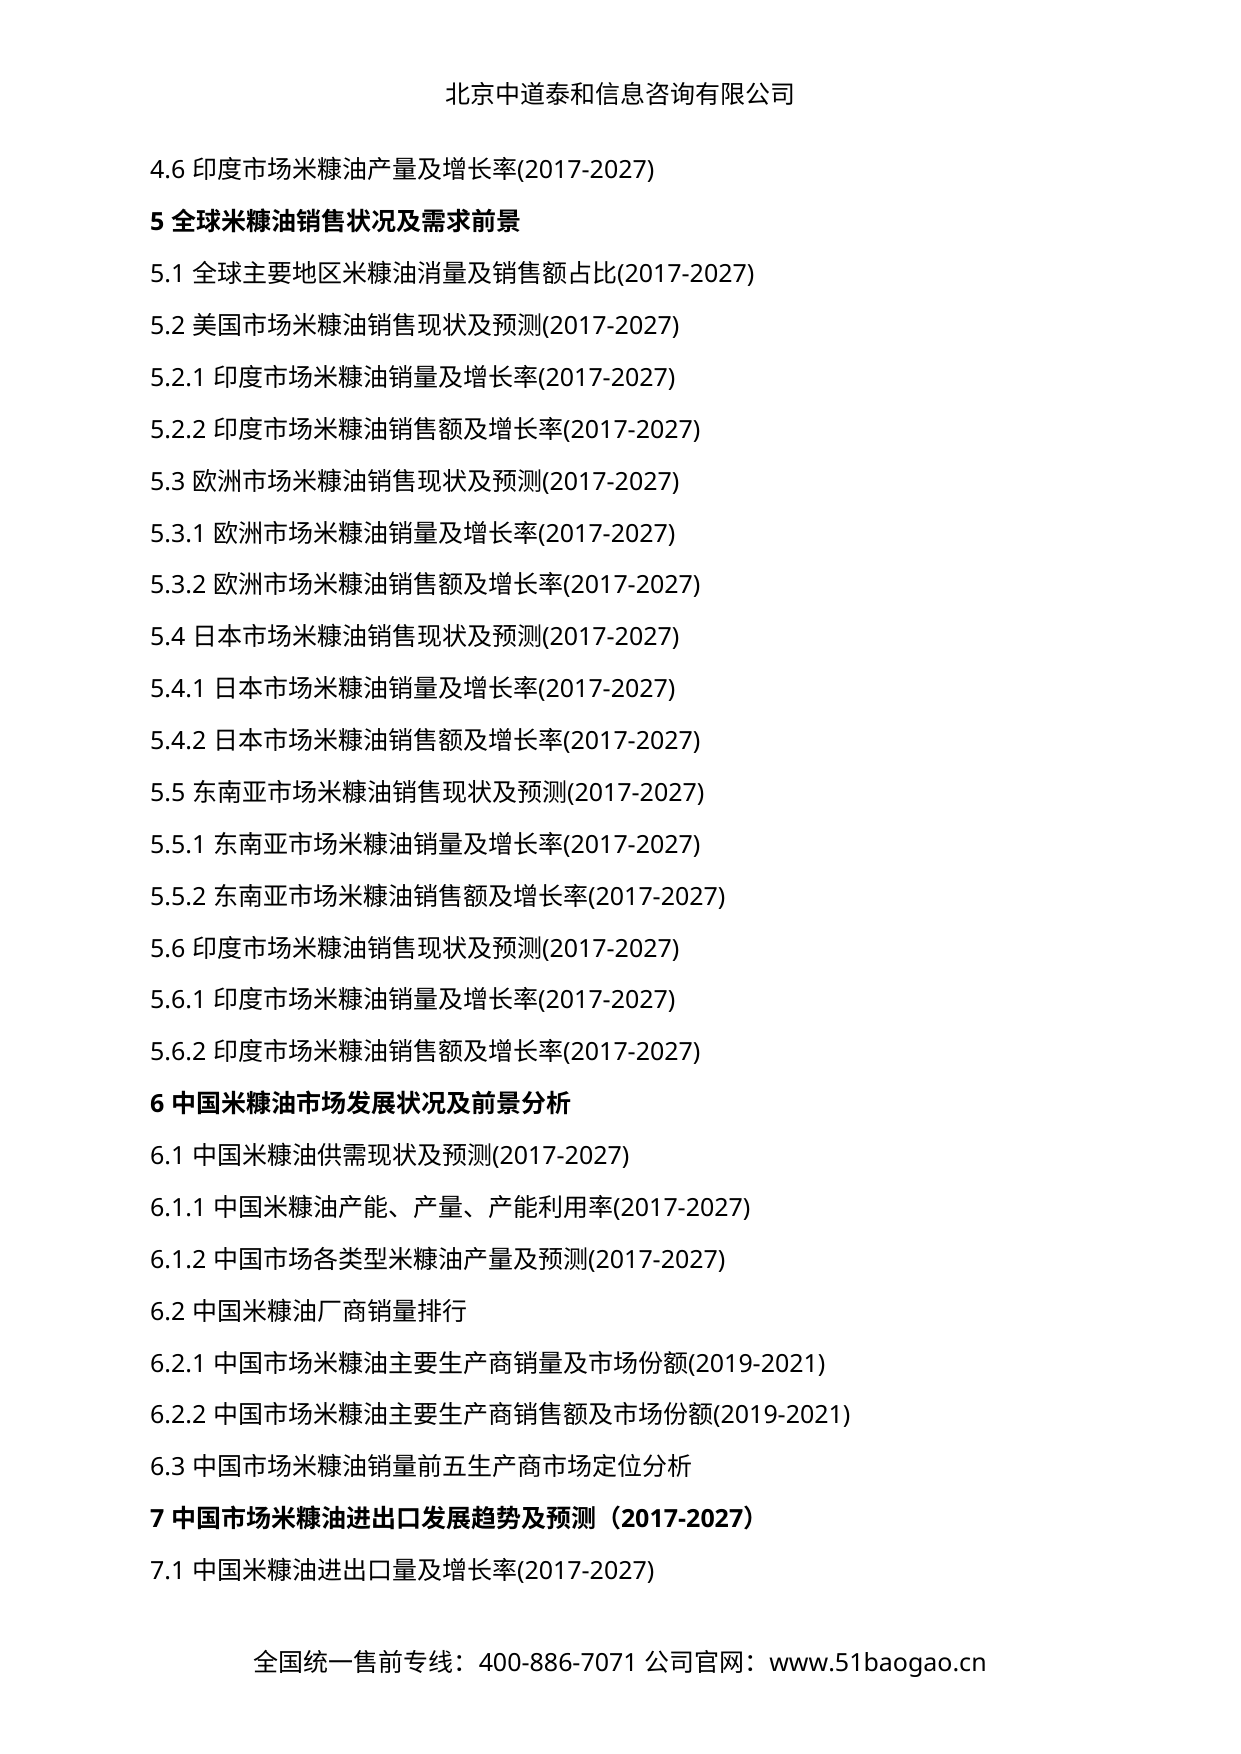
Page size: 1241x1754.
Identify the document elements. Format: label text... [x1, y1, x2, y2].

text 5.5 东南亚市场米糠油销售现状及预测(2017-2027) [150, 772, 1090, 809]
text 5.1 全球主要地区米糠油消量及销售额占比(2017-2027) [150, 254, 1090, 290]
text 6.2.1 中国市场米糠油主要生产商销量及市场份额(2019-2021) [150, 1343, 1090, 1379]
text 6.1 中国米糠油供需现状及预测(2017-2027) [150, 1136, 1090, 1172]
text 6.1.2 中国市场各类型米糠油产量及预测(2017-2027) [150, 1239, 1090, 1276]
text 6.3 中国市场米糠油销量前五生产商市场定位分析 [150, 1447, 1090, 1483]
text 6.2.2 中国市场米糠油主要生产商销售额及市场份额(2019-2021) [150, 1395, 1090, 1431]
text 5.5.2 东南亚市场米糠油销售额及增长率(2017-2027) [150, 876, 1090, 912]
text 5.3.1 欧洲市场米糠油销量及增长率(2017-2027) [150, 513, 1090, 549]
text 5.3.2 欧洲市场米糠油销售额及增长率(2017-2027) [150, 565, 1090, 601]
text 5.6.1 印度市场米糠油销量及增长率(2017-2027) [150, 980, 1090, 1016]
text 6.2 中国米糠油厂商销量排行 [150, 1291, 1090, 1327]
text 7 中国市场米糠油进出口发展趋势及预测（2017-2027） [150, 1499, 1090, 1535]
text 5.6 印度市场米糠油销售现状及预测(2017-2027) [150, 928, 1090, 964]
text 5 全球米糠油销售状况及需求前景 [150, 202, 1090, 238]
text 5.4.2 日本市场米糠油销售额及增长率(2017-2027) [150, 721, 1090, 757]
text 6.1.1 中国米糠油产能、产量、产能利用率(2017-2027) [150, 1187, 1090, 1224]
text 7.1 中国米糠油进出口量及增长率(2017-2027) [150, 1551, 1090, 1587]
text 5.5.1 东南亚市场米糠油销量及增长率(2017-2027) [150, 824, 1090, 861]
text 5.2.1 印度市场米糠油销量及增长率(2017-2027) [150, 357, 1090, 394]
text 5.6.2 印度市场米糠油销售额及增长率(2017-2027) [150, 1032, 1090, 1068]
text 5.3 欧洲市场米糠油销售现状及预测(2017-2027) [150, 461, 1090, 497]
text 5.2.2 印度市场米糠油销售额及增长率(2017-2027) [150, 409, 1090, 446]
text 6 中国米糠油市场发展状况及前景分析 [150, 1084, 1090, 1120]
text 4.6 印度市场米糠油产量及增长率(2017-2027) [150, 150, 1090, 186]
text 5.4 日本市场米糠油销售现状及预测(2017-2027) [150, 617, 1090, 653]
text 5.4.1 日本市场米糠油销量及增长率(2017-2027) [150, 669, 1090, 705]
text 5.2 美国市场米糠油销售现状及预测(2017-2027) [150, 306, 1090, 342]
